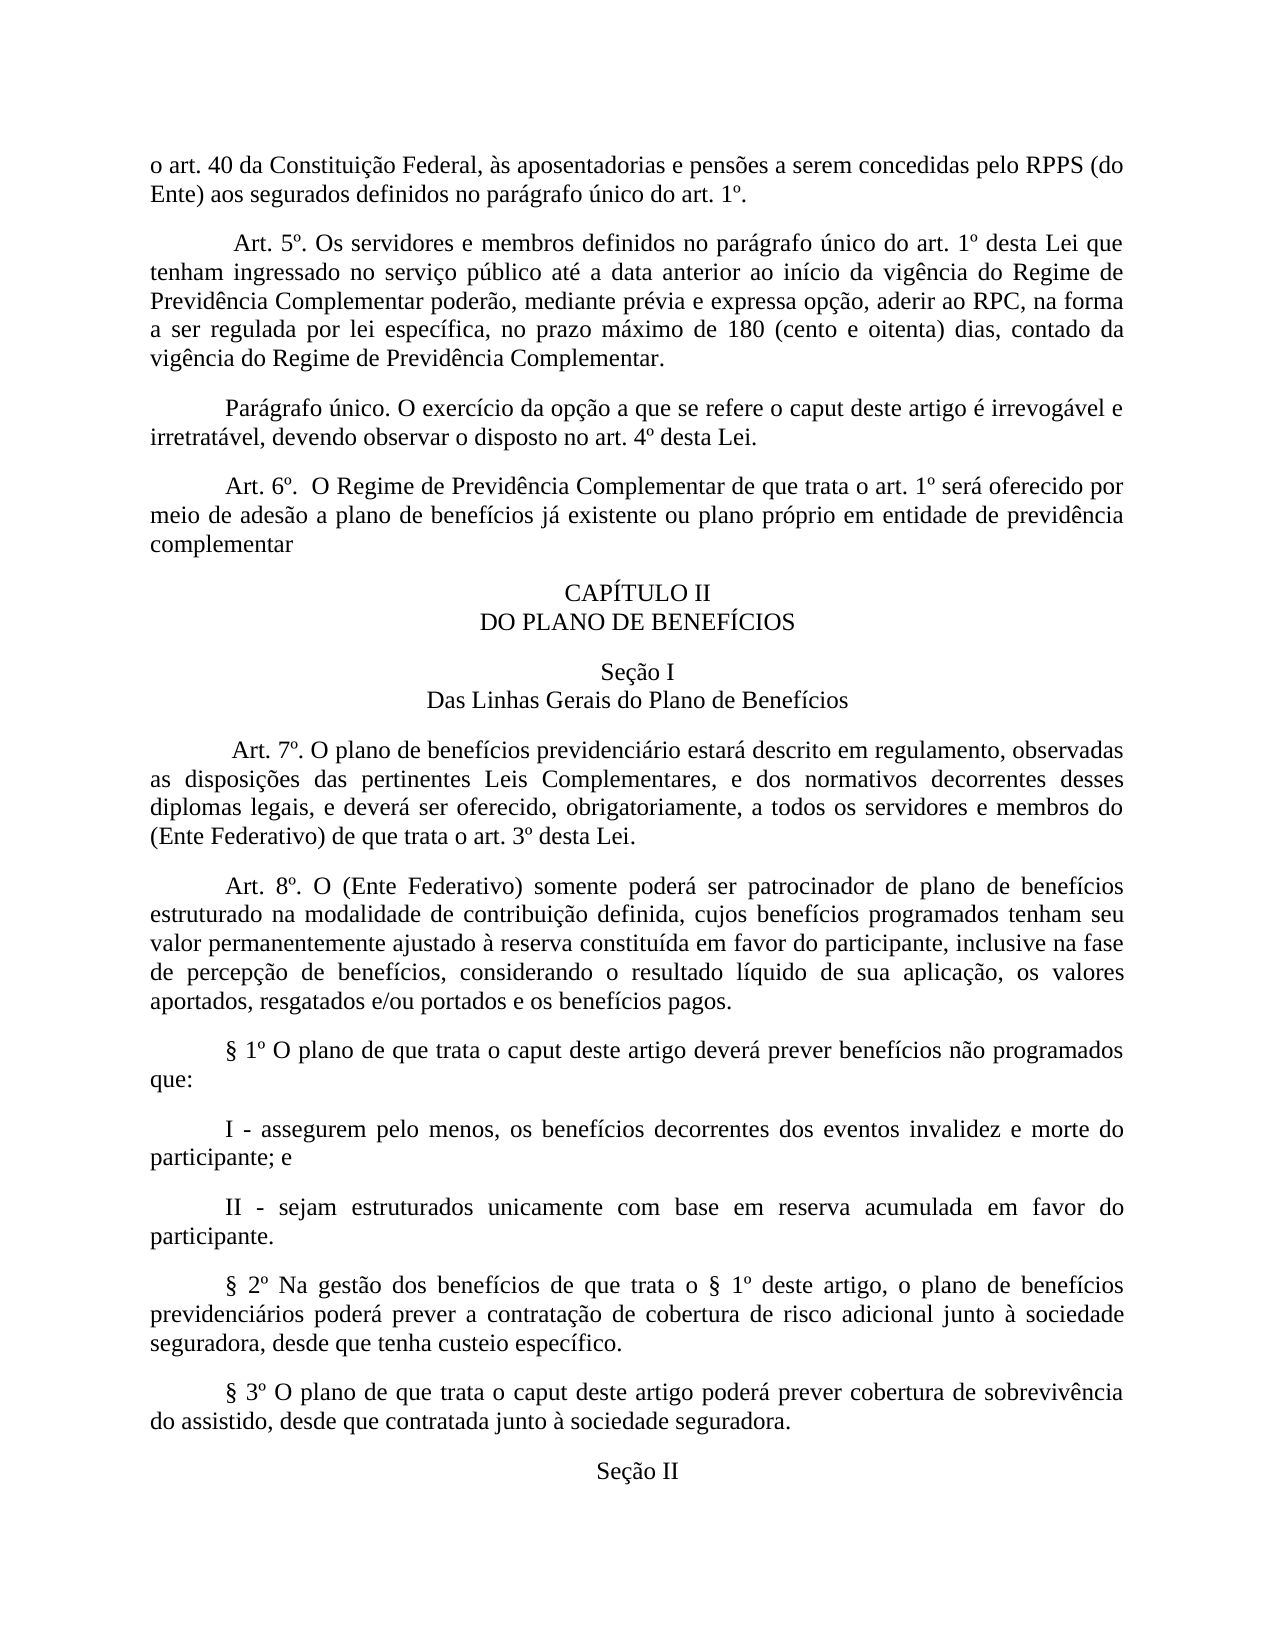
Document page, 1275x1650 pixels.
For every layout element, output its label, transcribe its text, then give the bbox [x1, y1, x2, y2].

text § 3º O plano de que trata o caput deste artigo poderá prever cobertura de sobrevivência do assistido, desde que contratada junto à sociedade seguradora. [150, 1377, 1125, 1435]
text Art. 8º. O (Ente Federativo) somente poderá ser patrocinador de plano de benefícios estruturado na modalidade de contribuição definida, cujos benefícios programados tenham seu valor permanentemente ajustado à reserva constituída em favor do participante, inclusive na fase de percepção de benefícios, considerando o resultado líquido de sua aplicação, os valores aportados, resgatados e/ou portados e os benefícios pagos. [150, 871, 1125, 1014]
text I - assegurem pelo menos, os benefícios decorrentes dos eventos invalidez e morte do participante; e [150, 1114, 1125, 1171]
text Seção I [150, 657, 1125, 685]
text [150, 150, 1125, 207]
text Art. 6º. O Regime de Previdência Complementar de que trata o art. 1º será oferecido por meio de adesão a plano de benefícios já existente ou plano próprio em entidade de previdência complementar [150, 471, 1125, 557]
text Art. 5º. Os servidores e membros definidos no parágrafo único do art. 1º desta Lei que tenham ingressado no serviço público até a data anterior ao início da vigência do Regime de Previdência Complementar poderão, mediante prévia e expressa opção, aderir ao RPC, na forma a ser regulada por lei específica, no prazo máximo de 180 (cento e oitenta) dias, contado da vigência do Regime de Previdência Complementar. [150, 228, 1125, 372]
text Seção II [150, 1456, 1125, 1484]
text § 1º O plano de que trata o caput deste artigo deverá prever benefícios não programados que: [150, 1035, 1125, 1093]
text Parágrafo único. O exercício da opção a que se refere o caput deste artigo é irrevogável e irretratável, devendo observar o disposto no art. 4º desta Lei. [150, 393, 1125, 450]
text Das Linhas Gerais do Plano de Benefícios [150, 685, 1125, 714]
text DO PLANO DE BENEFÍCIOS [150, 607, 1125, 636]
text § 2º Na gestão dos benefícios de que trata o § 1º deste artigo, o plano de benefícios previdenciários poderá prever a contratação de cobertura de risco adicional junto à sociedade seguradora, desde que tenha custeio específico. [150, 1270, 1125, 1357]
text CAPÍTULO II [150, 578, 1125, 607]
text Art. 7º. O plano de benefícios previdenciário estará descrito em regulamento, observadas as disposições das pertinentes Leis Complementares, e dos normativos decorrentes desses diplomas legais, e deverá ser oferecido, obrigatoriamente, a todos os servidores e membros do (Ente Federativo) de que trata o art. 3º desta Lei. [150, 735, 1125, 850]
text II - sejam estruturados unicamente com base em reserva acumulada em favor do participante. [150, 1192, 1125, 1249]
